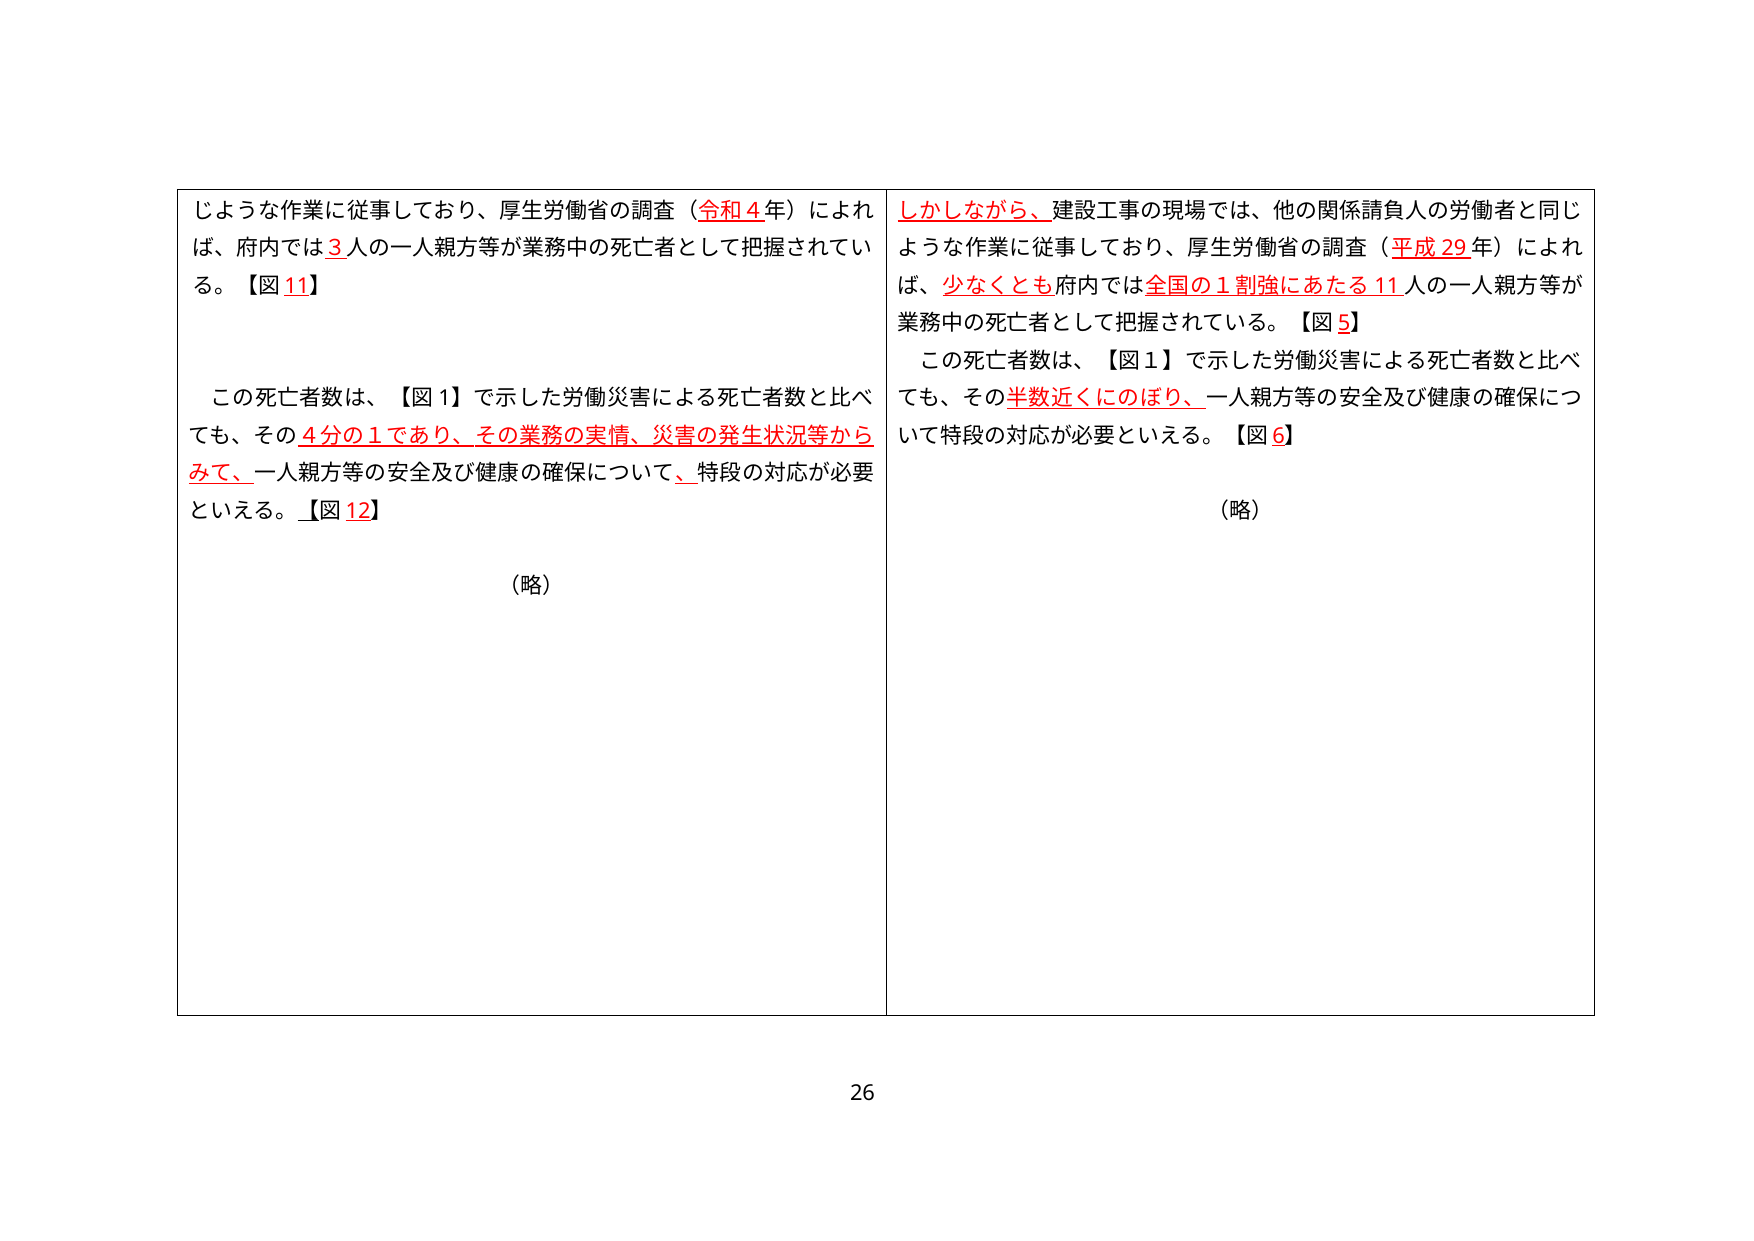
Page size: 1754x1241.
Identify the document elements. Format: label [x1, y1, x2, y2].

table_cell [887, 190, 1594, 1015]
table_cell [178, 190, 886, 1015]
